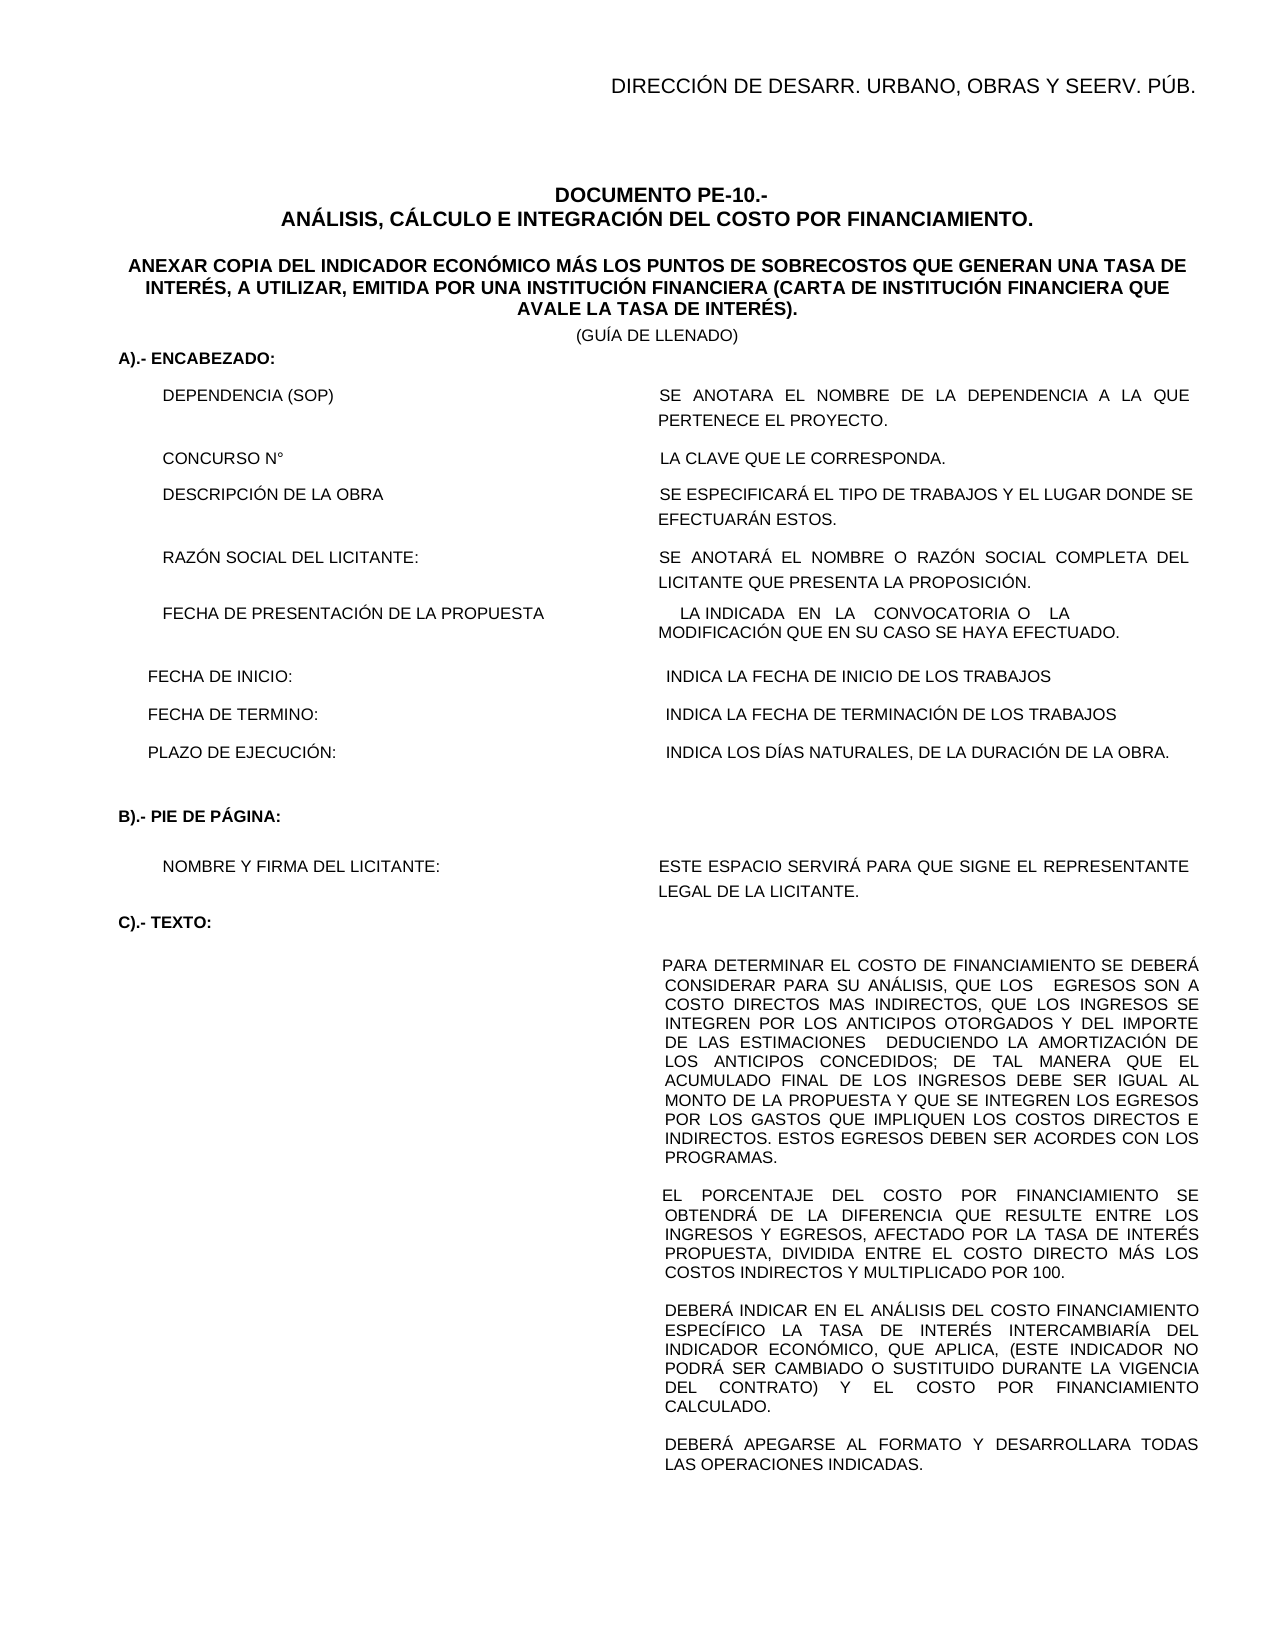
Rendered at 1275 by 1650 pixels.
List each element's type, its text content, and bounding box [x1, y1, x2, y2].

text EL PORCENTAJE DEL COSTO POR FINANCIAMIENTO SE OBTENDRÁ DE LA DIFERENCIA QUE RESULTE ENTRE LOS INGRESOS Y EGRESOS, AFECTADO POR LA TASA DE INTERÉS PROPUESTA, DIVIDIDA ENTRE EL COSTO DIRECTO MÁS LOS COSTOS INDIRECTOS Y MULTIPLICADO POR 100. [662, 1186, 1199, 1282]
text CONCURSO N° LA CLAVE QUE LE CORRESPONDA. [162, 448, 1208, 468]
text C).- TEXTO: [118, 912, 1208, 931]
text PLAZO DE EJECUCIÓN: INDICA LOS DÍAS NATURALES, DE LA DURACIÓN DE LA OBRA. [148, 743, 1208, 762]
text B).- PIE DE PÁGINA: [118, 807, 1208, 826]
text DEBERÁ INDICAR EN EL ANÁLISIS DEL COSTO FINANCIAMIENTO ESPECÍFICO LA TASA DE INTERÉS INTERCAMBIARÍA DEL INDICADOR ECONÓMICO, QUE APLICA, (ESTE INDICADOR NO PODRÁ SER CAMBIADO O SUSTITUIDO DURANTE LA VIGENCIA DEL CONTRATO) Y EL COSTO POR FINANCIAMIENTO CALCULADO. [664, 1301, 1199, 1416]
text DESCRIPCIÓN DE LA OBRA SE ESPECIFICARÁ EL TIPO DE TRABAJOS Y EL LUGAR DONDE SE EFECTUARÁN ESTOS. [162, 485, 1194, 529]
text PARA DETERMINAR EL COSTO DE FINANCIAMIENTO SE DEBERÁ CONSIDERAR PARA SU ANÁLISIS, QUE LOS EGRESOS SON A COSTO DIRECTOS MAS INDIRECTOS, QUE LOS INGRESOS SE INTEGREN POR LOS ANTICIPOS OTORGADOS Y DEL IMPORTE DE LAS ESTIMACIONES DEDUCIENDO LA AMORTIZACIÓN DE LOS ANTICIPOS CONCEDIDOS; DE TAL MANERA QUE EL ACUMULADO FINAL DE LOS INGRESOS DEBE SER IGUAL AL MONTO DE LA PROPUESTA Y QUE SE INTEGREN LOS EGRESOS POR LOS GASTOS QUE IMPLIQUEN LOS COSTOS DIRECTOS E INDIRECTOS. ESTOS EGRESOS DEBEN SER ACORDES CON LOS PROGRAMAS. [662, 956, 1199, 1167]
text FECHA DE PRESENTACIÓN DE LA PROPUESTA LA INDICADA EN LA CONVOCATORIA O LA MODIFICACIÓN QUE EN SU CASO SE HAYA EFECTUADO. [162, 604, 1121, 642]
text NOMBRE Y FIRMA DEL LICITANTE: ESTE ESPACIO SERVIRÁ PARA QUE SIGNE EL REPRESENTANTE LEGAL DE LA LICITANTE. [162, 851, 1194, 901]
text FECHA DE TERMINO: INDICA LA FECHA DE TERMINACIÓN DE LOS TRABAJOS [148, 705, 1208, 724]
text DOCUMENTO PE-10.- [551, 183, 771, 207]
text ANÁLISIS, CÁLCULO E INTEGRACIÓN DEL COSTO POR FINANCIAMIENTO. [277, 207, 1037, 231]
text FECHA DE INICIO: INDICA LA FECHA DE INICIO DE LOS TRABAJOS [148, 667, 1208, 686]
text (GUÍA DE LLENADO) [576, 326, 1208, 345]
text DEBERÁ APEGARSE AL FORMATO Y DESARROLLARA TODAS LAS OPERACIONES INDICADAS. [664, 1435, 1199, 1473]
text ANEXAR COPIA DEL INDICADOR ECONÓMICO MÁS LOS PUNTOS DE SOBRECOSTOS QUE GENERAN UNA TASA DE INTERÉS, A UTILIZAR, EMITIDA POR UNA INSTITUCIÓN FINANCIERA (CARTA DE INSTITUCIÓN FINANCIERA QUE AVALE LA TASA DE INTERÉS). [128, 255, 1186, 319]
text DIRECCIÓN DE DESARR. URBANO, OBRAS Y SEERV. PÚB. [77, 75, 1196, 98]
text A).- ENCABEZADO: [118, 349, 278, 367]
text RAZÓN SOCIAL DEL LICITANTE: SE ANOTARÁ EL NOMBRE O RAZÓN SOCIAL COMPLETA DEL LICITANTE QUE PRESENTA LA PROPOSICIÓN. [162, 547, 1194, 592]
text DEPENDENCIA (SOP) SE ANOTARA EL NOMBRE DE LA DEPENDENCIA A LA QUE PERTENECE EL PROYECTO. [162, 386, 1194, 430]
